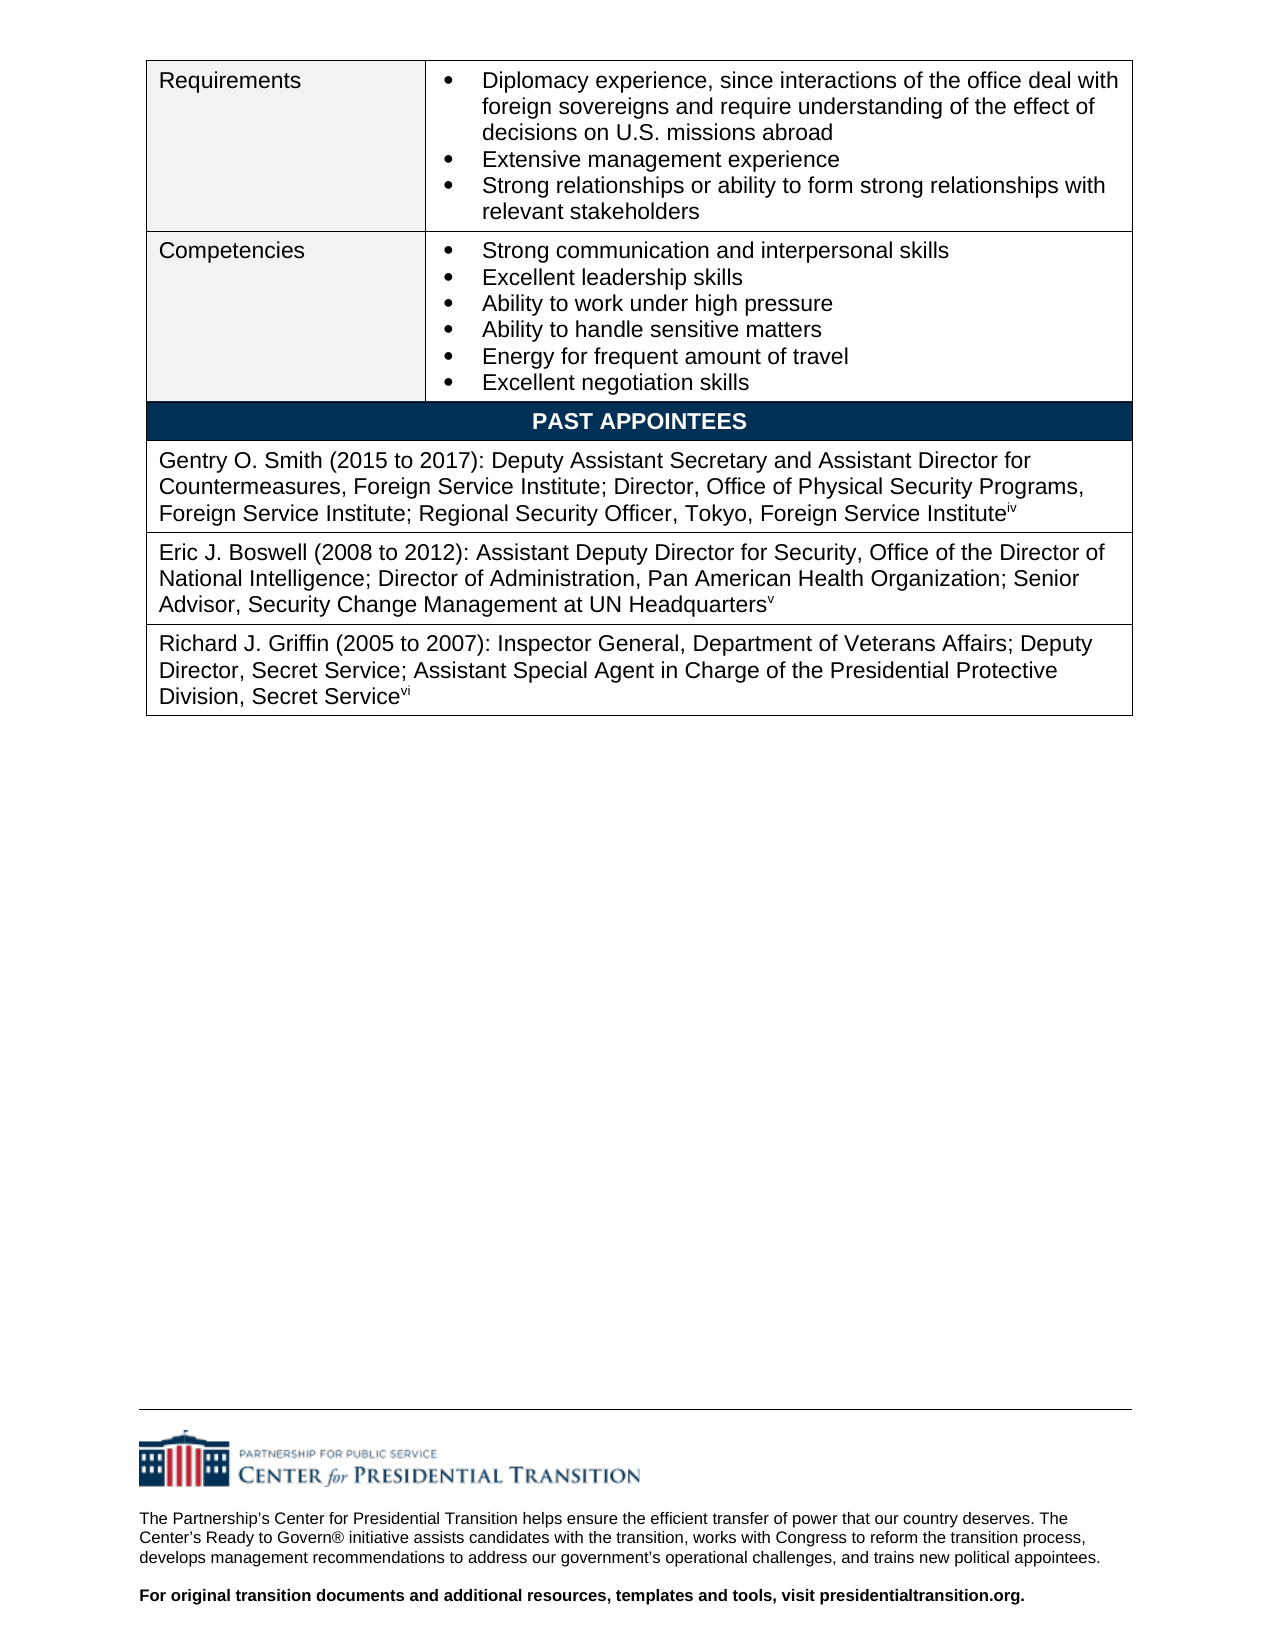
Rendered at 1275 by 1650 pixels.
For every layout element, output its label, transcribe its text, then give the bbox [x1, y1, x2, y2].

table_cell Competencies [147, 232, 425, 401]
table_cell Eric J. Boswell (2008 to 2012): Assistant Deputy Director for Security, Office of the Director of National Intelligence; Director of Administration, Pan American Health Organization; Senior Advisor, Security Change Management at UN Headquarters [147, 533, 1132, 624]
table_cell PAST APPOINTEES [147, 403, 1132, 440]
table_cell Richard J. Griffin (2005 to 2007): Inspector General, Department of Veterans Affairs; Deputy Director, Secret Service; Assistant Special Agent in Charge of the Presidential Protective Division, Secret Service [147, 625, 1132, 715]
table_cell Strong communication and interpersonal skills Excellent leadership skills Ability to work under high pressure Ability to handle sensitive matters Energy for frequent amount of travel Excellent negotiation skills [426, 232, 1132, 401]
table_cell Requirements [147, 61, 425, 231]
table_cell Gentry O. Smith (2015 to 2017): Deputy Assistant Secretary and Assistant Director for Countermeasures, Foreign Service Institute; Director, Office of Physical Security Programs, Foreign Service Institute; Regional Security Officer, Tokyo, Foreign Service Institute [147, 441, 1132, 532]
table_cell Diplomacy experience, since interactions of the office deal with foreign sovereigns and require understanding of the effect of decisions on U.S. missions abroad Extensive management experience Strong relationships or ability to form strong relationships with relevant stakeholders [426, 61, 1132, 231]
